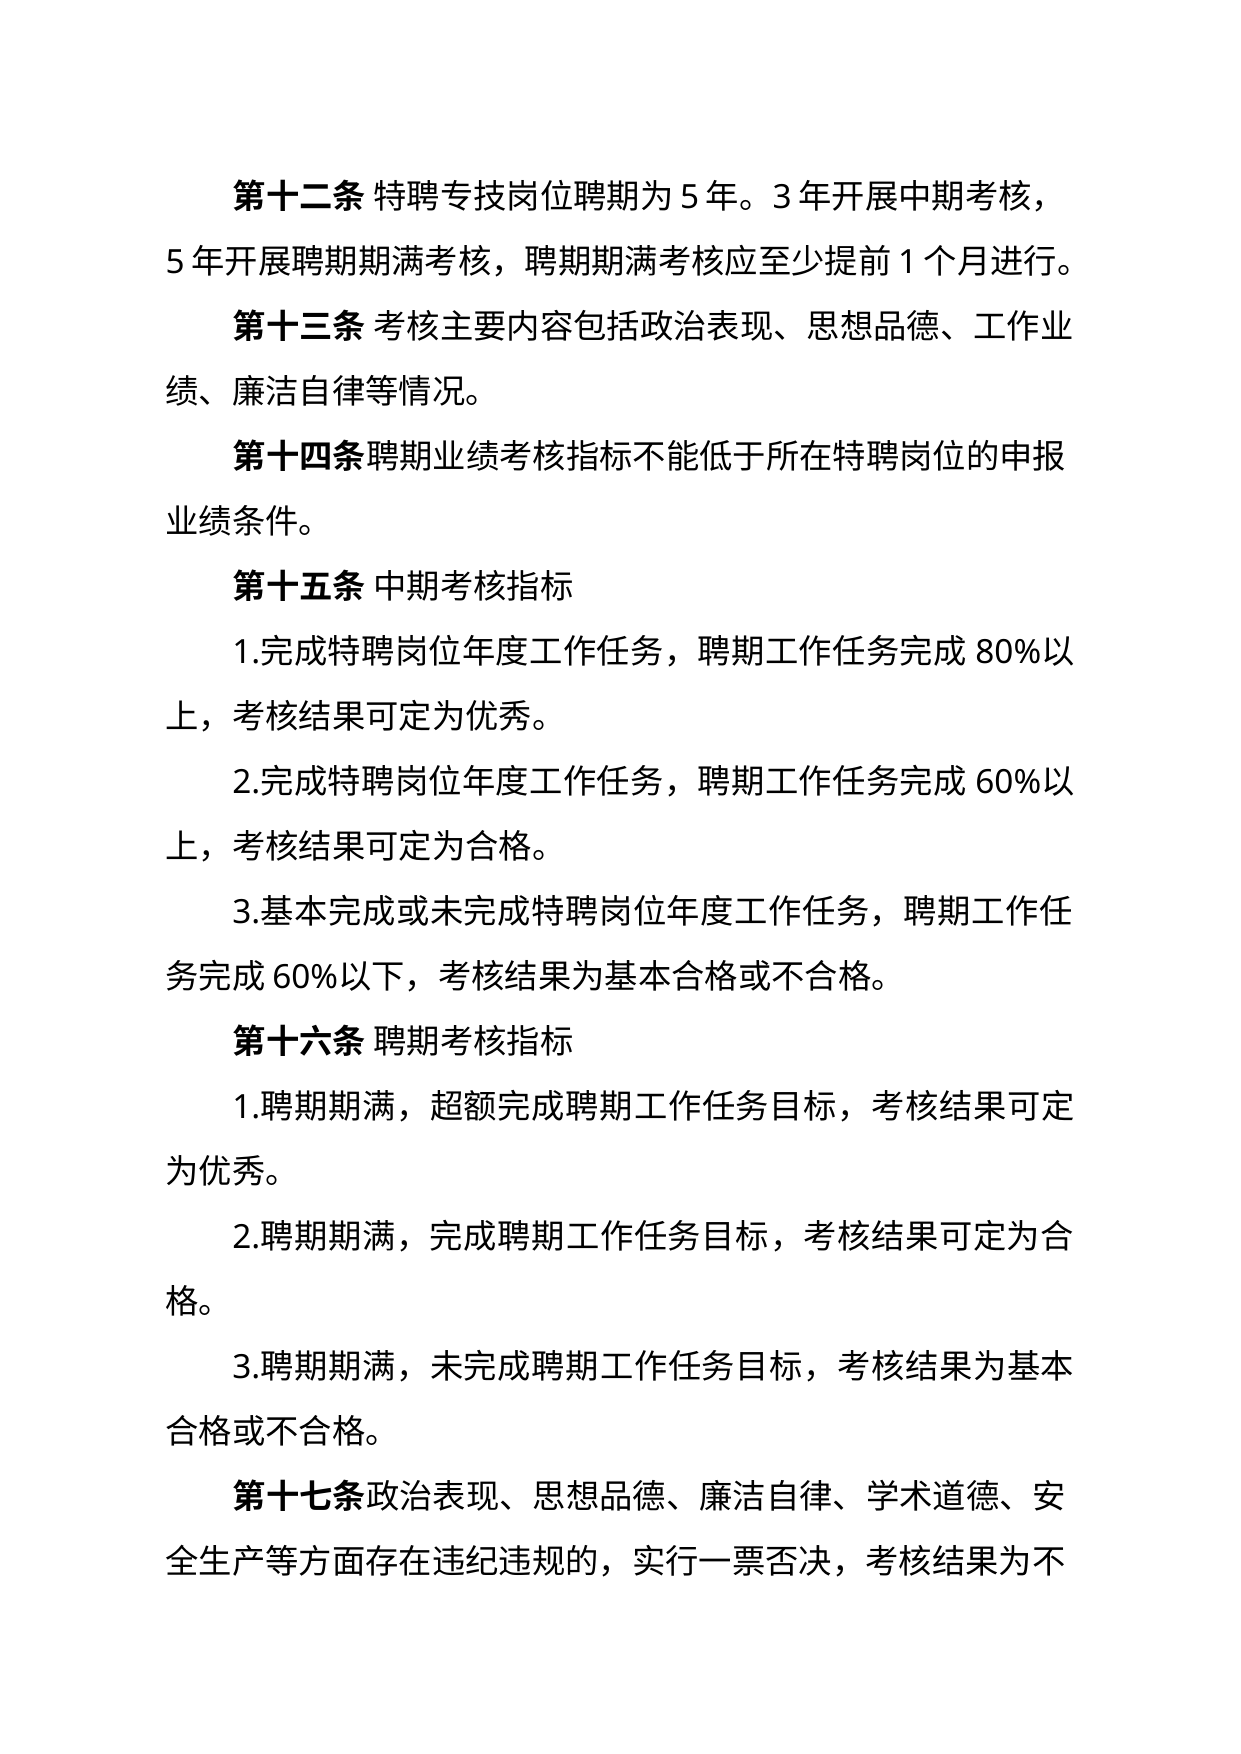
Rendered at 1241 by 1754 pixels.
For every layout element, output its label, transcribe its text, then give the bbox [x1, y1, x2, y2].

text 1.完成特聘岗位年度工作任务，聘期工作任务完成80%以上，考核结果可定为优秀。 [165, 617, 1075, 747]
text 第十三条 考核主要内容包括政治表现、思想品德、工作业绩、廉洁自律等情况。 [165, 292, 1075, 422]
text 3.基本完成或未完成特聘岗位年度工作任务，聘期工作任务完成60%以下，考核结果为基本合格或不合格。 [165, 877, 1075, 1007]
text 2.完成特聘岗位年度工作任务，聘期工作任务完成60%以上，考核结果可定为合格。 [165, 747, 1075, 877]
text 第十四条聘期业绩考核指标不能低于所在特聘岗位的申报业绩条件。 [165, 422, 1075, 552]
text 第十二条 特聘专技岗位聘期为5年。3年开展中期考核，5年开展聘期期满考核，聘期期满考核应至少提前1个月进行。 [165, 162, 1075, 292]
text 第十五条 中期考核指标 [165, 552, 1075, 617]
text 第十六条 聘期考核指标 [165, 1007, 1075, 1072]
text 2.聘期期满，完成聘期工作任务目标，考核结果可定为合格。 [165, 1202, 1075, 1332]
text 1.聘期期满，超额完成聘期工作任务目标，考核结果可定为优秀。 [165, 1072, 1075, 1202]
text 3.聘期期满，未完成聘期工作任务目标，考核结果为基本合格或不合格。 [165, 1332, 1075, 1462]
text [165, 1462, 1075, 1592]
